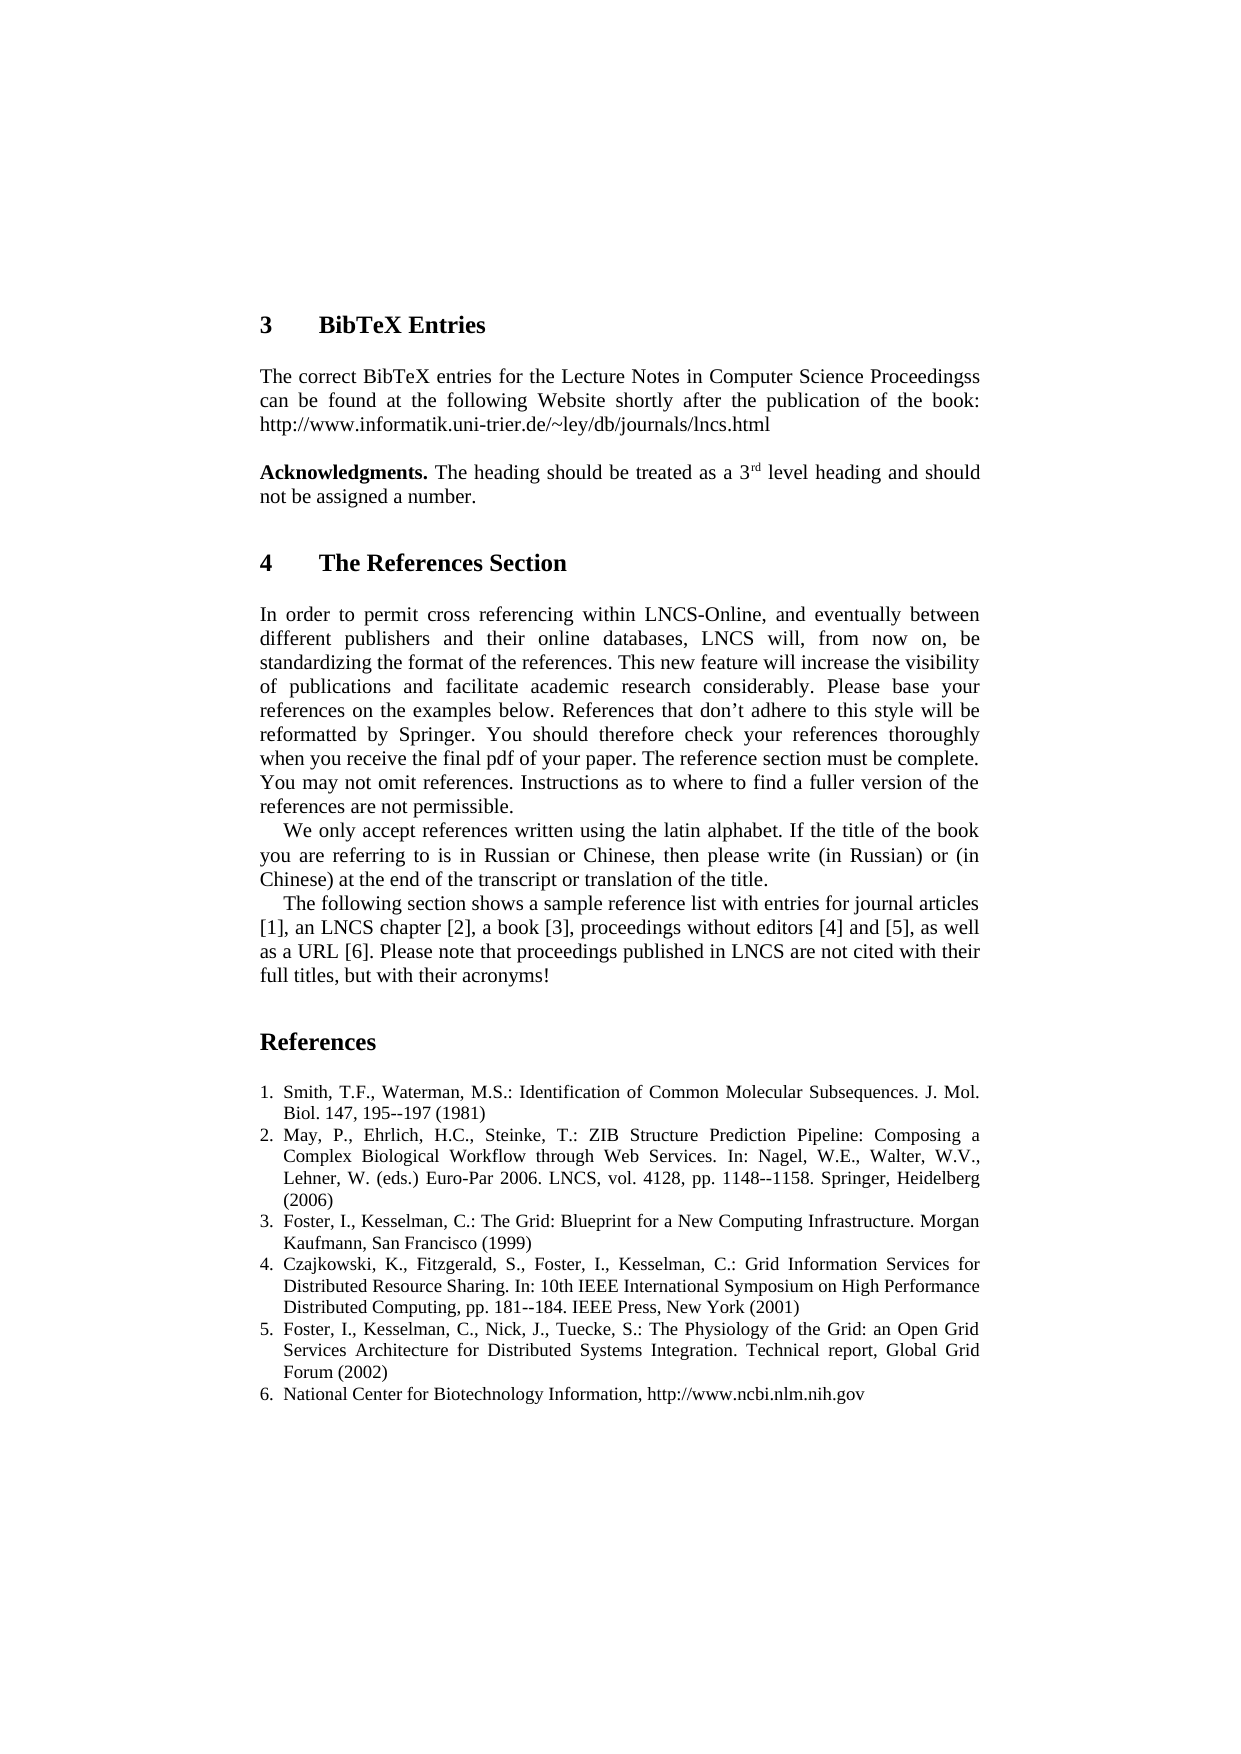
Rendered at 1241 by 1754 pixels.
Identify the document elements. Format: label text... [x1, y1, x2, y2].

subtitle BibTeX Entries [259, 307, 981, 339]
text Acknowledgments. The heading should be treated as a 3rd level heading and should not be assigned a number. [259, 460, 981, 508]
subtitle References [259, 1024, 981, 1056]
text The correct BibTeX entries for the Lecture Notes in Computer Science Proceedingss can be found at the following Website shortly after the publication of the book: http://www.informatik.uni-trier.de/~ley/db/journals/lncs.html [259, 364, 981, 436]
text We only accept references written using the latin alphabet. If the title of the book you are referring to is in Russian or Chinese, then please write (in Russian) or (in Chinese) at the end of the transcript or translation of the title. [259, 818, 981, 891]
text 5. Foster, I., Kesselman, C., Nick, J., Tuecke, S.: The Physiology of the Grid: an Open Grid Services Architecture for Distributed Systems Integration. Technical report, Global Grid Forum (2002) [259, 1318, 981, 1382]
text 1. Smith, T.F., Waterman, M.S.: Identification of Common Molecular Subsequences. J. Mol. Biol. 147, 195--197 (1981) [259, 1081, 981, 1124]
text 2. May, P., Ehrlich, H.C., Steinke, T.: ZIB Structure Prediction Pipeline: Composing a Complex Biological Workflow through Web Services. In: Nagel, W.E., Walter, W.V., Lehner, W. (eds.) Euro-Par 2006. LNCS, vol. 4128, pp. 1148--1158. Springer, Heidelberg (2006) [259, 1124, 981, 1210]
text 4. Czajkowski, K., Fitzgerald, S., Foster, I., Kesselman, C.: Grid Information Services for Distributed Resource Sharing. In: 10th IEEE International Symposium on High Performance Distributed Computing, pp. 181--184. IEEE Press, New York (2001) [259, 1253, 981, 1318]
text 3. Foster, I., Kesselman, C.: The Grid: Blueprint for a New Computing Infrastructure. Morgan Kaufmann, San Francisco (1999) [259, 1210, 981, 1253]
text 6. National Center for Biotechnology Information, http://www.ncbi.nlm.nih.gov [259, 1382, 981, 1404]
text In order to permit cross referencing within LNCS-Online, and eventually between different publishers and their online databases, LNCS will, from now on, be standardizing the format of the references. This new feature will increase the visibility of publications and facilitate academic research considerably. Please base your references on the examples below. References that don’t adhere to this style will be reformatted by Springer. You should therefore check your references thoroughly when you receive the final pdf of your paper. The reference section must be complete. You may not omit references. Instructions as to where to find a fuller version of the references are not permissible. [259, 602, 981, 818]
subtitle The References Section [259, 546, 981, 577]
text The following section shows a sample reference list with entries for journal articles [1], an LNCS chapter [2], a book [3], proceedings without editors [4] and [5], as well as a URL [6]. Please note that proceedings published in LNCS are not cited with their full titles, but with their acronyms! [259, 891, 981, 987]
